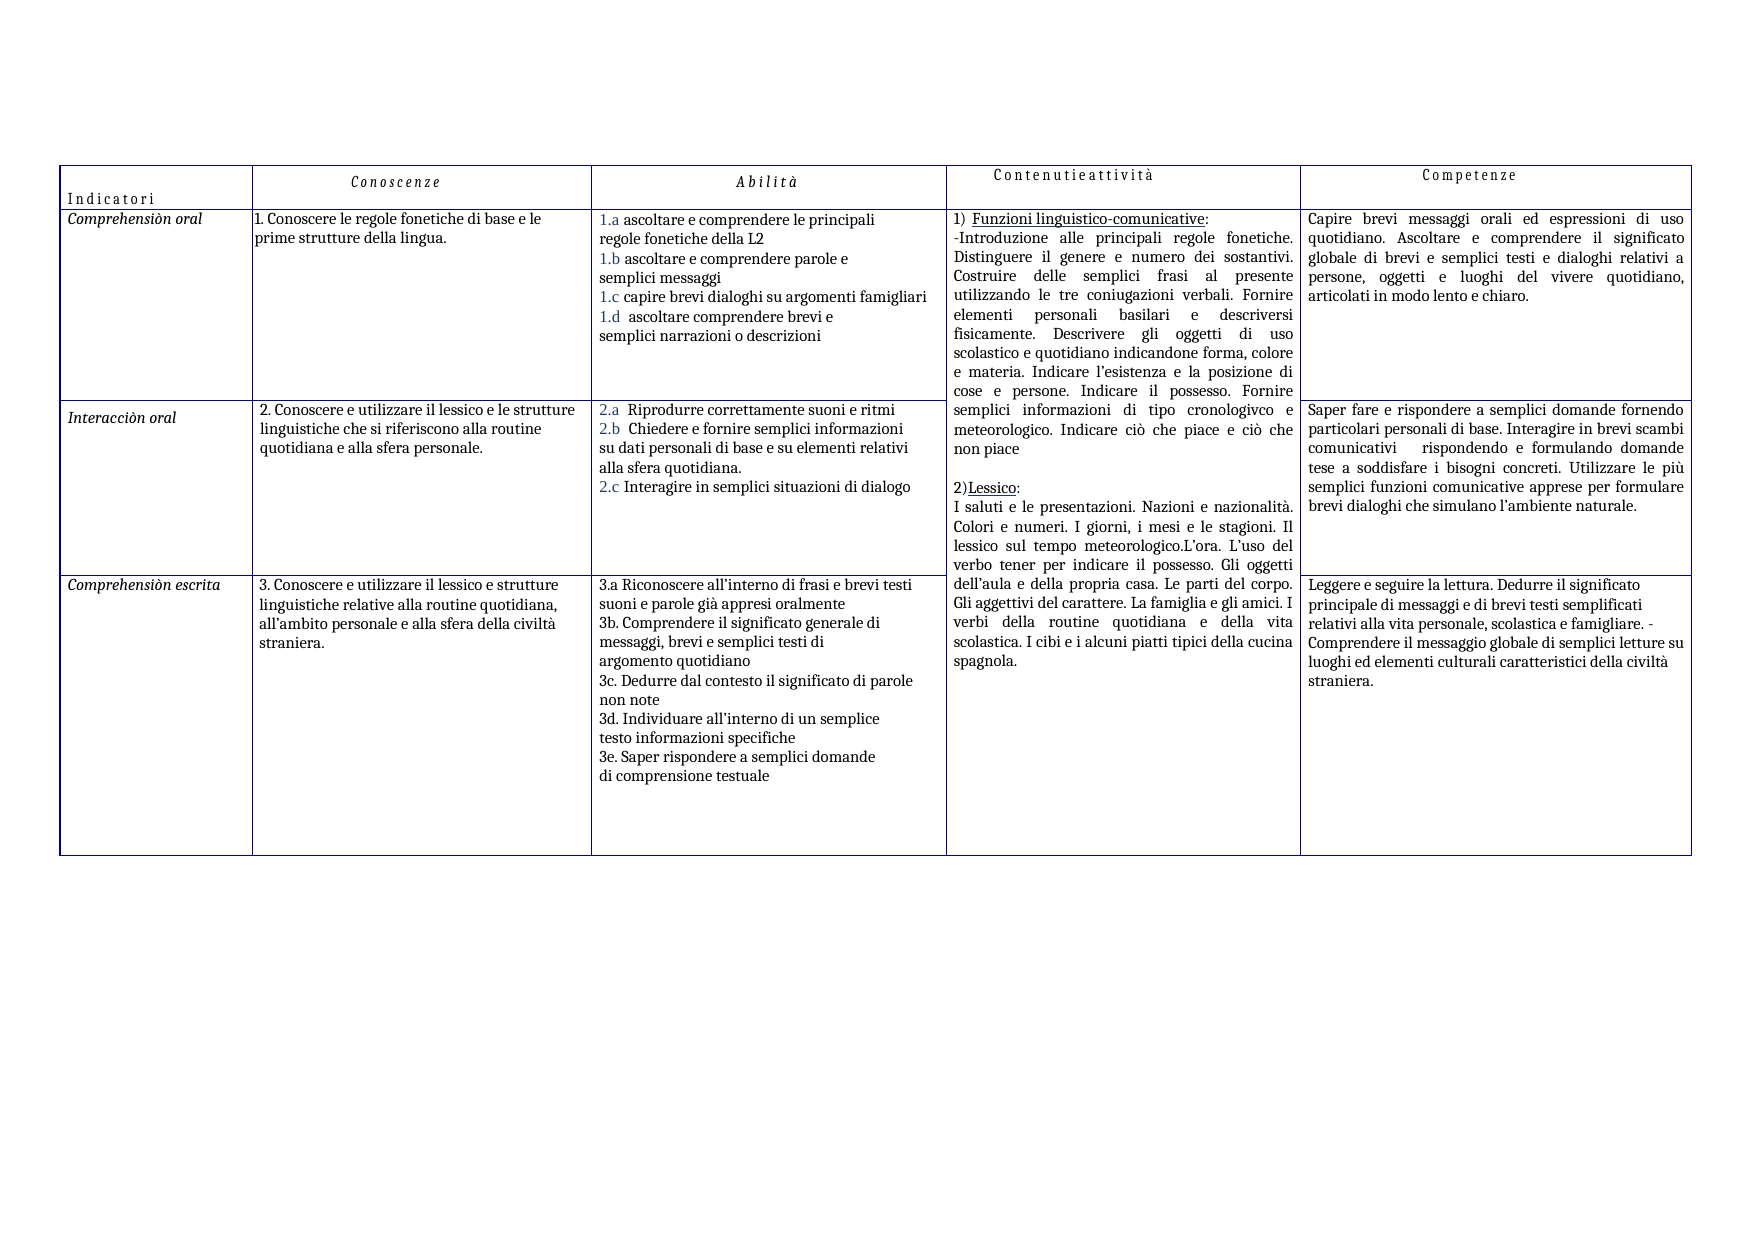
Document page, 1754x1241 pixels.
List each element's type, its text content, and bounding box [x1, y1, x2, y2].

table_cell 2. Conoscere e utilizzare il lessico e le strutture linguistiche che si riferiscono alla routine quotidiana e alla sfera personale. [253, 401, 591, 575]
table_cell A b i l i t à [592, 166, 946, 209]
table_cell Leggere e seguire la lettura. Dedurre il significato principale di messaggi e di brevi testi semplificati relativi alla vita personale, scolastica e famigliare. - Comprendere il messaggio globale di semplici letture su luoghi ed elementi culturali caratteristici della civiltà straniera. [1301, 576, 1691, 855]
table_cell Interacciòn oral [61, 401, 252, 575]
table_cell Comprehensiòn escrita [61, 576, 252, 855]
table_header C o m p e t e n z e [1301, 166, 1691, 209]
table_cell 1. Conoscere le regole fonetiche di base e le prime strutture della lingua. [253, 210, 591, 399]
table_cell Funzioni linguistico-comunicative: -Introduzione alle principali regole fonetiche. Distinguere il genere e numero dei sostantivi. Costruire delle semplici frasi al presente utilizzando le tre coniugazioni verbali. Fornire elementi personali basilari e descriversi fisicamente. Descrivere gli oggetti di uso scolastico e quotidiano indicandone forma, colore e materia. Indicare l’esistenza e la posizione di cose e persone. Indicare il possesso. Fornire semplici informazioni di tipo cronologivco e meteorologico. Indicare ciò che piace e ciò che non piace Lessico: I saluti e le presentazioni. Nazioni e nazionalità. Colori e numeri. I giorni, i mesi e le stagioni. Il lessico sul tempo meteorologico.L’ora. L’uso del verbo tener per indicare il possesso. Gli oggetti dell’aula e della propria casa. Le parti del corpo. Gli aggettivi del carattere. La famiglia e gli amici. I verbi della routine quotidiana e della vita scolastica. I cibi e i alcuni piatti tipici della cucina spagnola. [947, 210, 1300, 855]
table_cell ascoltare e comprendere le principali regole fonetiche della L2 ascoltare e comprendere parole e semplici messaggi capire brevi dialoghi su argomenti famigliari ascoltare comprendere brevi e semplici narrazioni o descrizioni [592, 210, 946, 399]
table_cell Comprehensiòn oral [61, 210, 252, 399]
table_cell Riprodurre correttamente suoni e ritmi Chiedere e fornire semplici informazioni su dati personali di base e su elementi relativi alla sfera quotidiana. Interagire in semplici situazioni di dialogo [592, 401, 946, 575]
table_header I n d i c a t o r i [61, 166, 252, 209]
table_cell 3.a Riconoscere all’interno di frasi e brevi testi suoni e parole già appresi oralmente 3b. Comprendere il significato generale di messaggi, brevi e semplici testi di argomento quotidiano 3c. Dedurre dal contesto il significato di parole non note 3d. Individuare all’interno di un semplice testo informazioni specifiche 3e. Saper rispondere a semplici domande di comprensione testuale [592, 576, 946, 855]
table_cell C o n o s c e n z e [253, 166, 591, 209]
table_cell Saper fare e rispondere a semplici domande fornendo particolari personali di base. Interagire in brevi scambi comunicativi rispondendo e formulando domande tese a soddisfare i bisogni concreti. Utilizzare le più semplici funzioni comunicative apprese per formulare brevi dialoghi che simulano l’ambiente naturale. [1301, 401, 1691, 575]
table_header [947, 166, 1300, 209]
table_cell 3. Conoscere e utilizzare il lessico e strutture linguistiche relative alla routine quotidiana, all’ambito personale e alla sfera della civiltà straniera. [253, 576, 591, 855]
table_cell Capire brevi messaggi orali ed espressioni di uso quotidiano. Ascoltare e comprendere il significato globale di brevi e semplici testi e dialoghi relativi a persone, oggetti e luoghi del vivere quotidiano, articolati in modo lento e chiaro. [1301, 210, 1691, 399]
